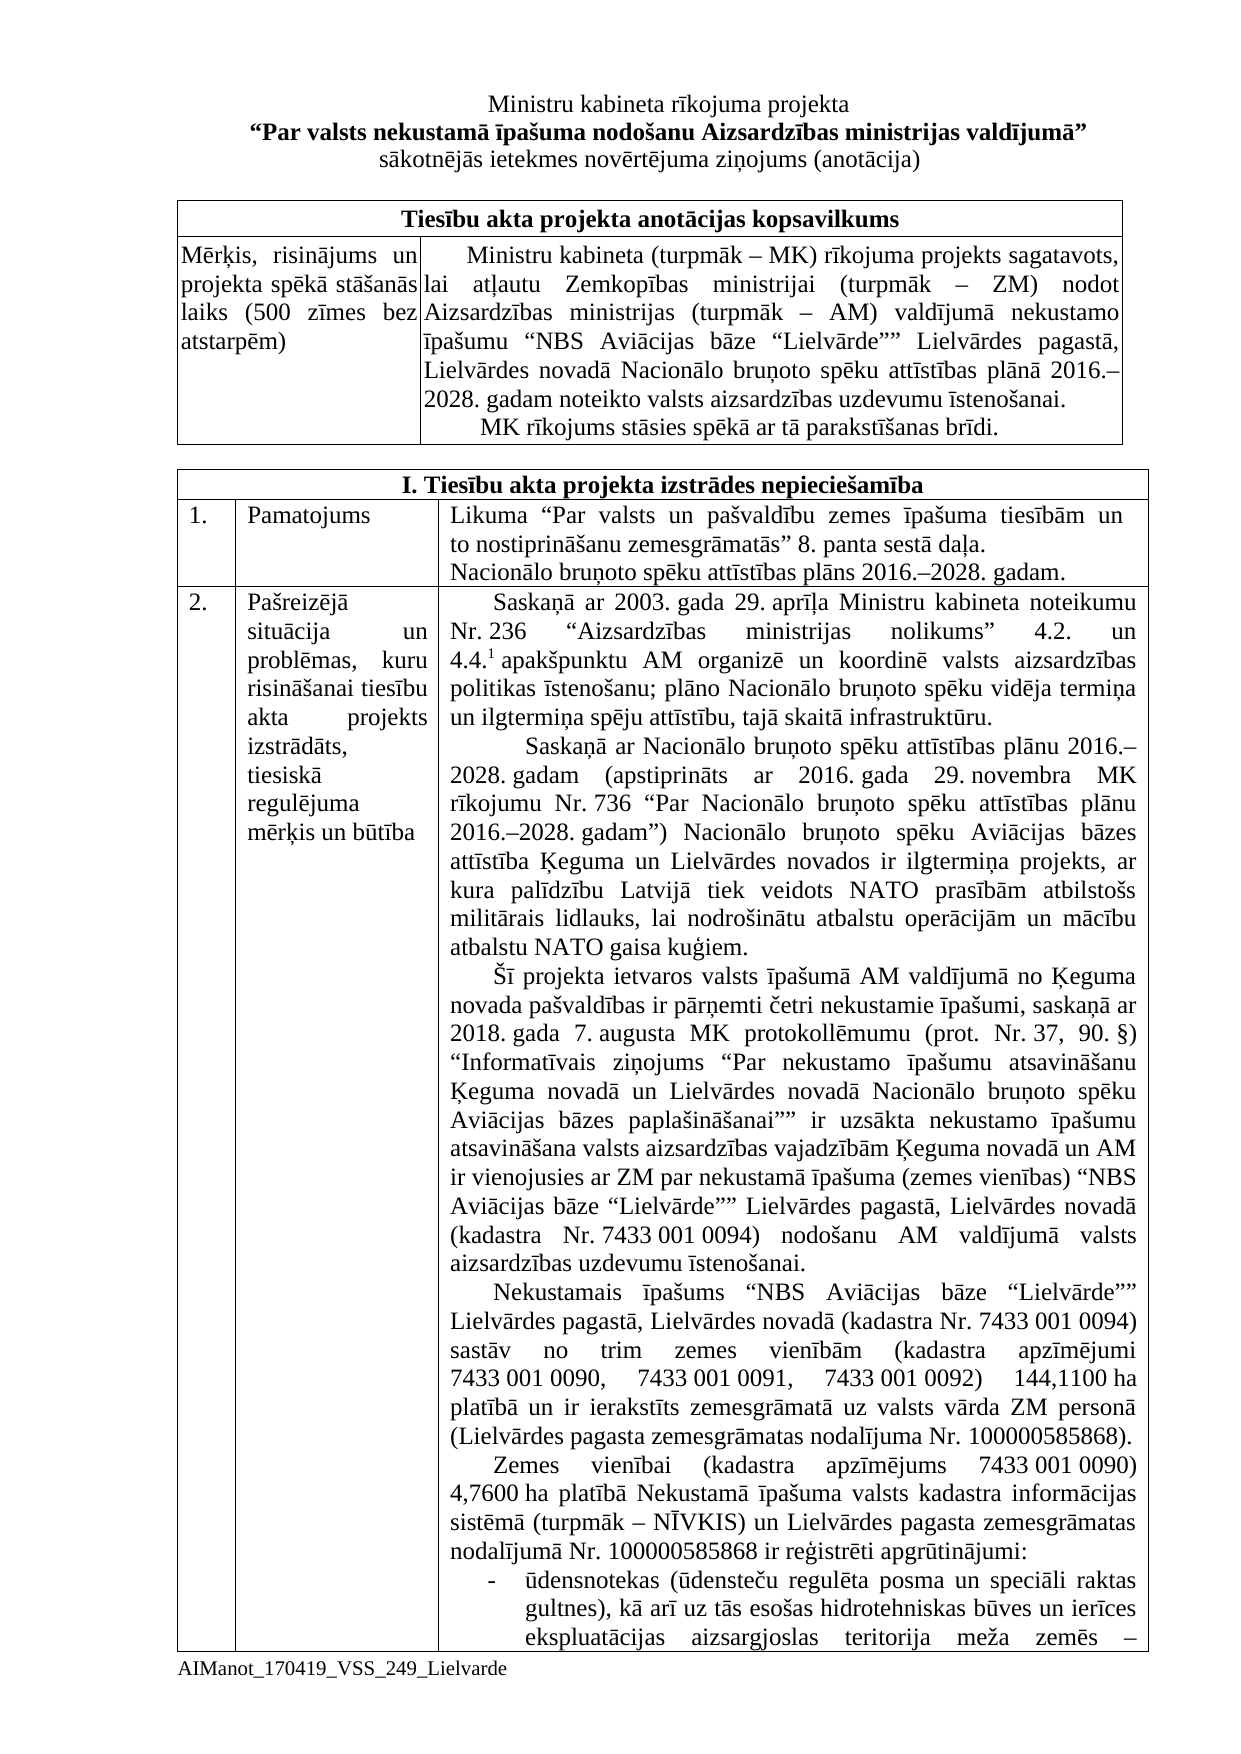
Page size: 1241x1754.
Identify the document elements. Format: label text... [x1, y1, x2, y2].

text “Par valsts nekustamā īpašuma nodošanu Aizsardzības ministrijas valdījumā” [177, 117, 1122, 146]
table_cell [439, 587, 1148, 1651]
table_cell Mērķis, risinājums un projekta spēkā stāšanās laiks (500 zīmes bez atstarpēm) [178, 237, 420, 444]
table_cell Ministru kabineta (turpmāk – MK) rīkojuma projekts sagatavots, lai atļautu Zemkopības ministrijai (turpmāk – ZM) nodot Aizsardzības ministrijas (turpmāk – AM) valdījumā nekustamo īpašumu “NBS Aviācijas bāze “Lielvārde”” Lielvārdes pagastā, Lielvārdes novadā Nacionālo bruņoto spēku attīstības plānā 2016.–2028. gadam noteikto valsts aizsardzības uzdevumu īstenošanai. MK rīkojums stāsies spēkā ar tā parakstīšanas brīdi. [421, 237, 1122, 444]
table_cell Pamatojums [236, 500, 438, 586]
table_header I. Tiesību akta projekta izstrādes nepieciešamība [178, 470, 1148, 499]
text Ministru kabineta rīkojuma projekta [177, 89, 1122, 117]
table_cell Likuma “Par valsts un pašvaldību zemes īpašuma tiesībām un to nostiprināšanu zemesgrāmatās” 8. panta sestā daļa. Nacionālo bruņoto spēku attīstības plāns 2016.–2028. gadam. [439, 500, 1148, 586]
text sākotnējās ietekmes novērtējuma ziņojums (anotācija) [177, 146, 1122, 173]
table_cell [236, 587, 438, 1651]
table_cell 1. [178, 500, 235, 586]
table_header Tiesību akta projekta anotācijas kopsavilkums [178, 201, 1122, 236]
table_cell 2. [178, 587, 235, 1651]
